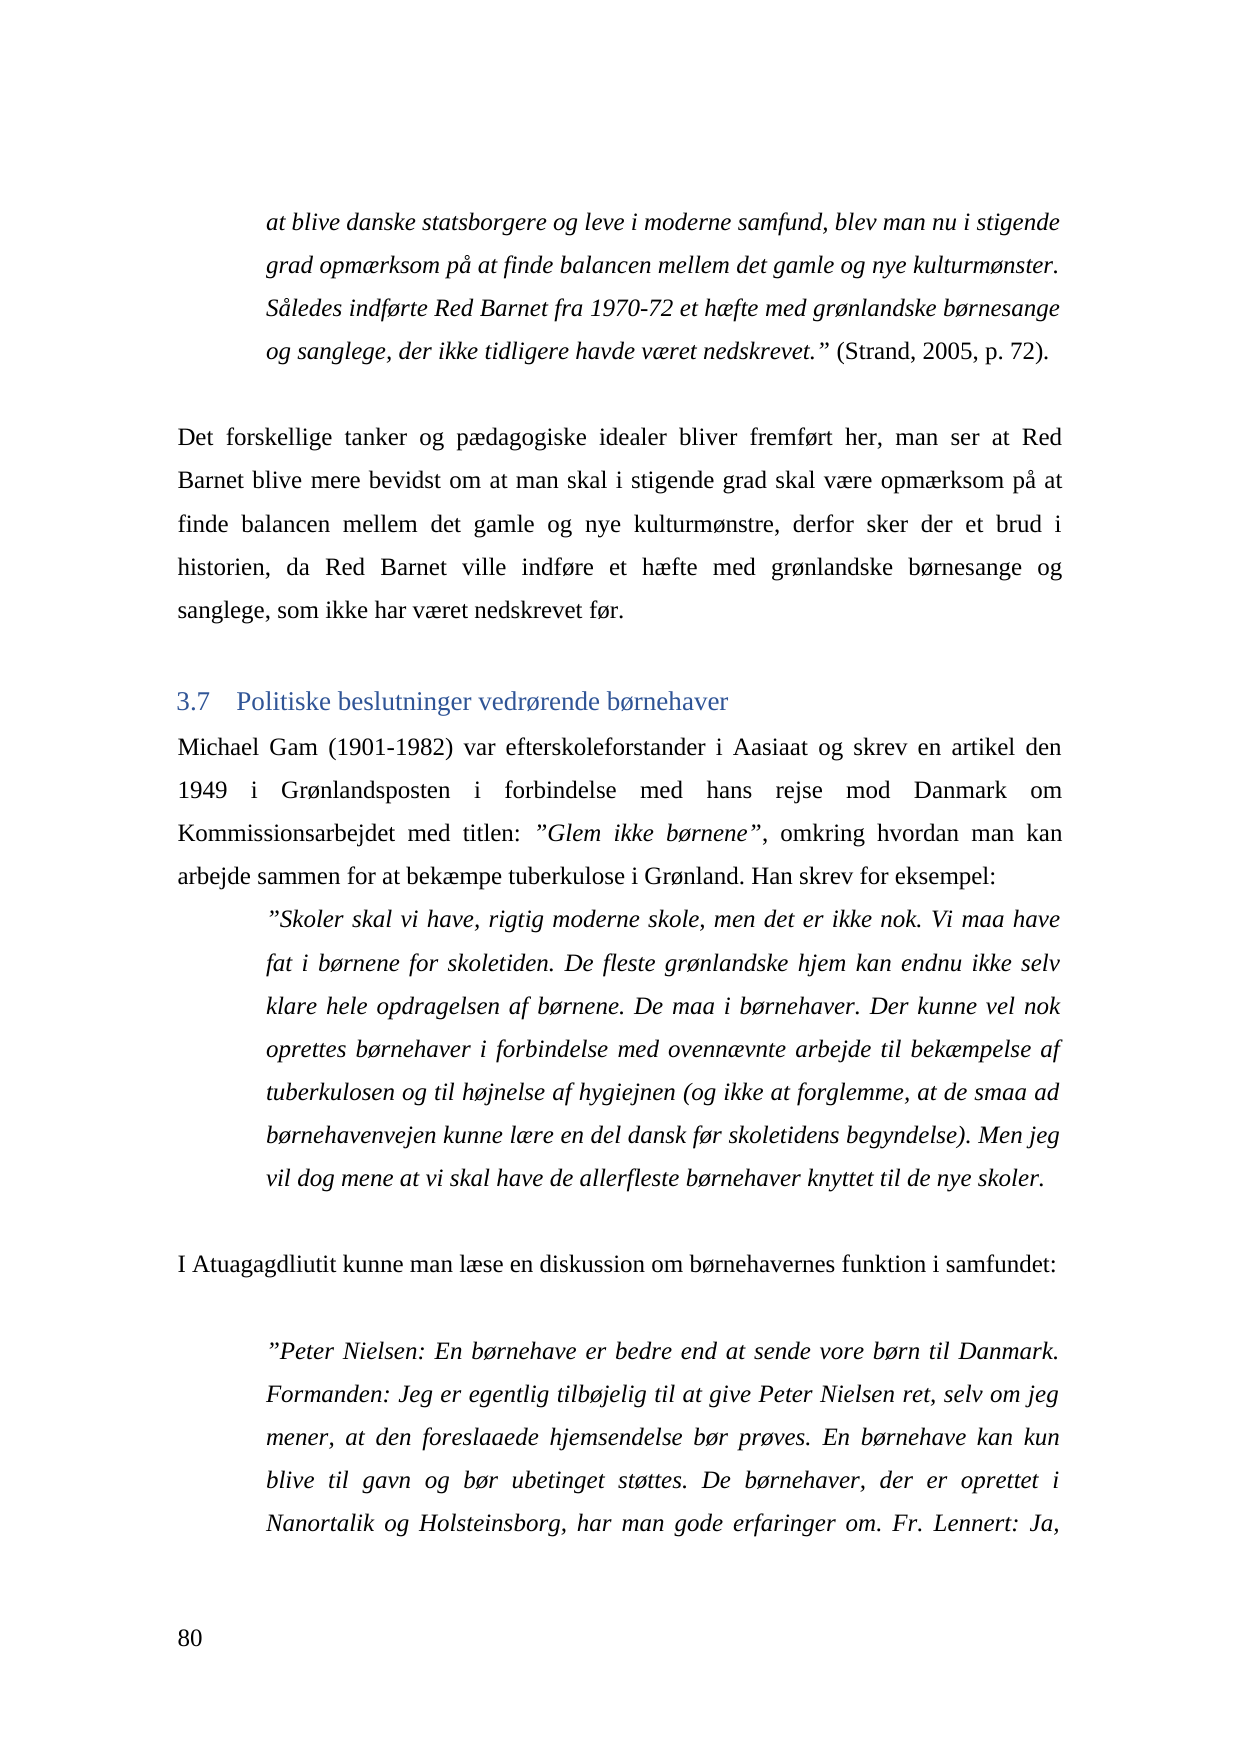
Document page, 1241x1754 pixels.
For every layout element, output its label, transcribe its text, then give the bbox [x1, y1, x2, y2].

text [266, 207, 1063, 365]
subtitle Politiske beslutninger vedrørende børnehaver [176, 685, 1063, 716]
text Michael Gam (1901-1982) var efterskoleforstander i Aasiaat og skrev en artikel den 1949 i Grønlandsposten i forbindelse med hans rejse mod Danmark om Kommissionsarbejdet med titlen: ”Glem ikke børnene”, omkring hvordan man kan arbejde sammen for at bekæmpe tuberkulose i Grønland. Han skrev for eksempel: [177, 732, 1063, 890]
text ”Skoler skal vi have, rigtig moderne skole, men det er ikke nok. Vi maa have fat i børnene for skoletiden. De fleste grønlandske hjem kan endnu ikke selv klare hele opdragelsen af børnene. De maa i børnehaver. Der kunne vel nok oprettes børnehaver i forbindelse med ovennævnte arbejde til bekæmpelse af tuberkulosen og til højnelse af hygiejnen (og ikke at forglemme, at de smaa ad børnehavenvejen kunne lære en del dansk før skoletidens begyndelse). Men jeg vil dog mene at vi skal have de allerfleste børnehaver knyttet til de nye skoler. [266, 904, 1063, 1192]
text I Atuagagdliutit kunne man læse en diskussion om børnehavernes funktion i samfundet: [177, 1249, 1063, 1278]
text Det forskellige tanker og pædagogiske idealer bliver fremført her, man ser at Red Barnet blive mere bevidst om at man skal i stigende grad skal være opmærksom på at finde balancen mellem det gamle og nye kulturmønstre, derfor sker der et brud i historien, da Red Barnet ville indføre et hæfte med grønlandske børnesange og sanglege, som ikke har været nedskrevet før. [177, 422, 1063, 624]
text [266, 1336, 1063, 1537]
